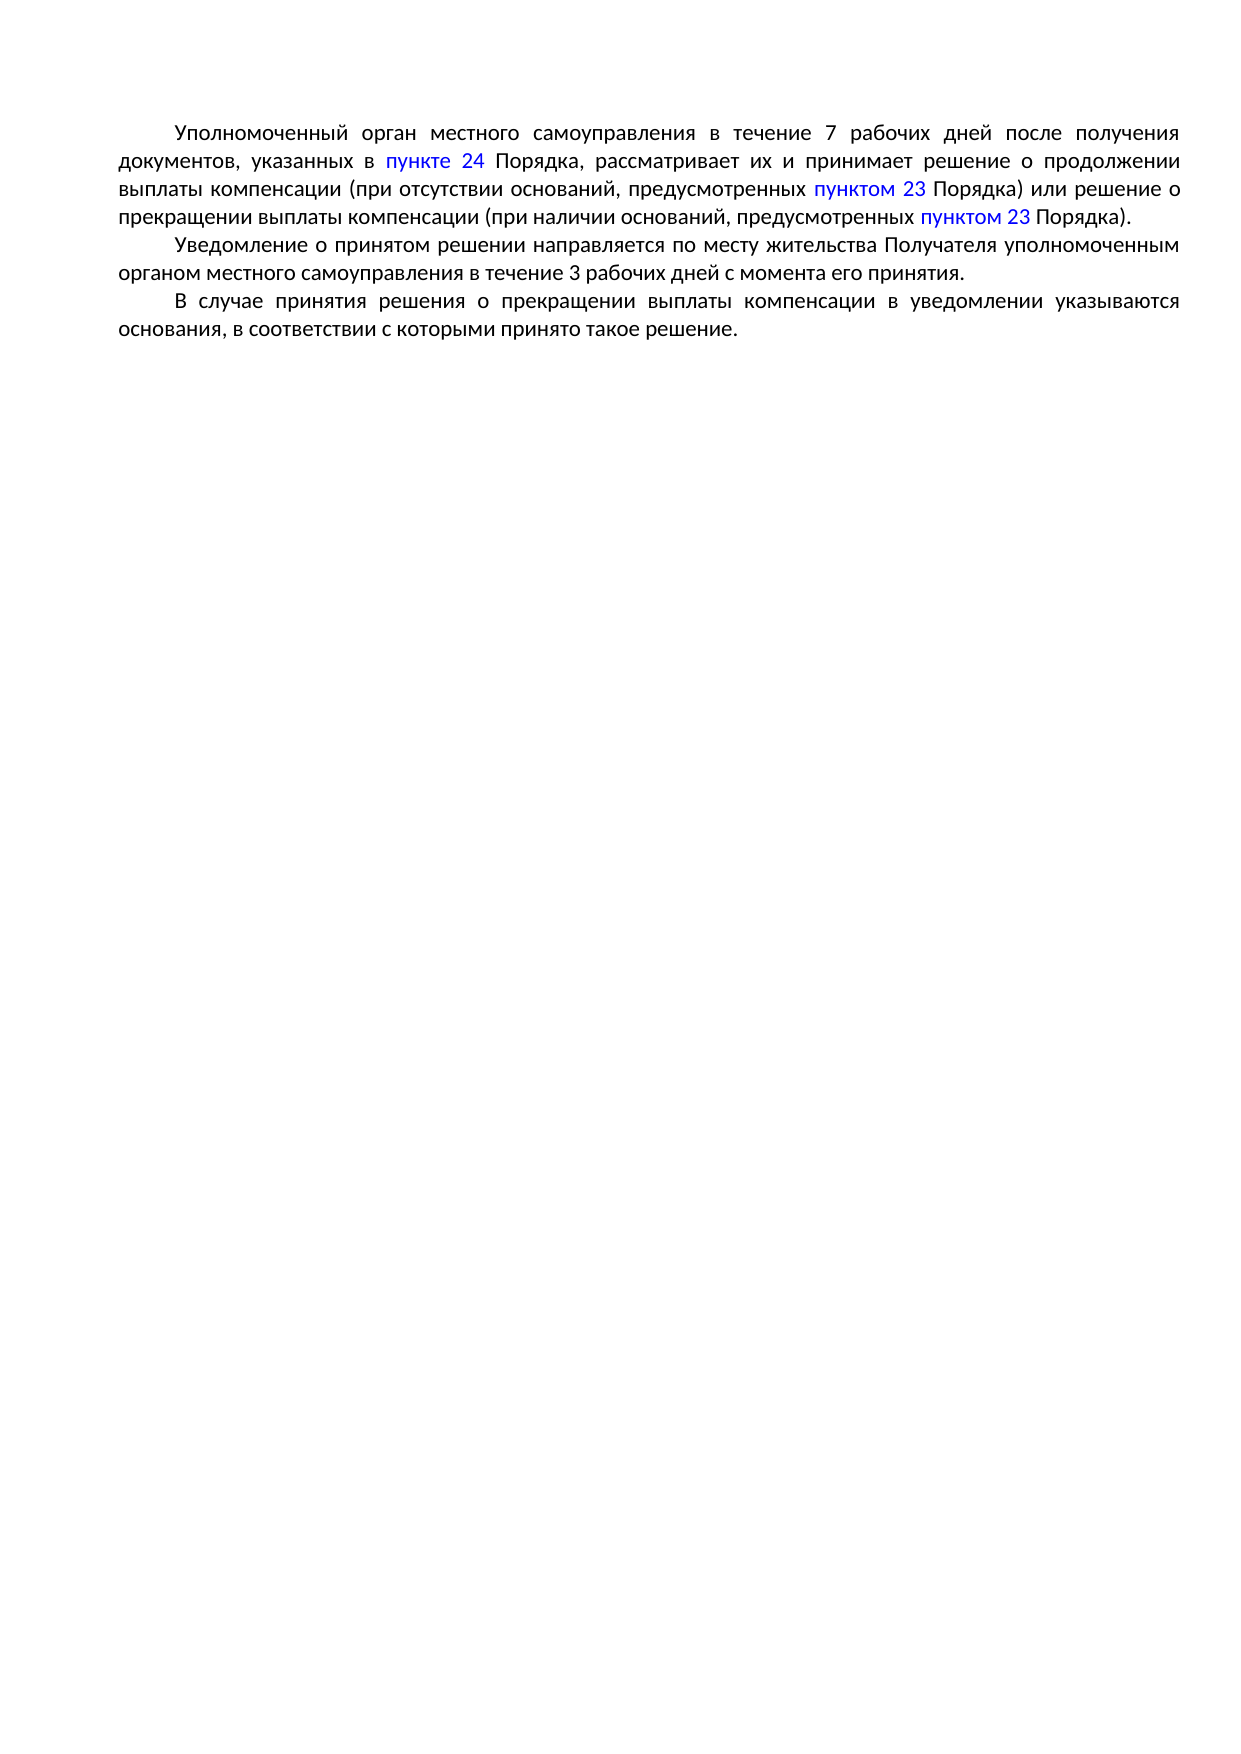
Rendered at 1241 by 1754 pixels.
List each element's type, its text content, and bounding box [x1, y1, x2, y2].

text Уполномоченный орган местного самоуправления в течение 7 рабочих дней после получения документов, указанных в пункте 24 Порядка, рассматривает их и принимает решение о продолжении выплаты компенсации (при отсутствии оснований, предусмотренных пунктом 23 Порядка) или решение о прекращении выплаты компенсации (при наличии оснований, предусмотренных пунктом 23 Порядка). [118, 118, 1181, 230]
text Уведомление о принятом решении направляется по месту жительства Получателя уполномоченным органом местного самоуправления в течение 3 рабочих дней с момента его принятия. [118, 230, 1181, 286]
text В случае принятия решения о прекращении выплаты компенсации в уведомлении указываются основания, в соответствии с которыми принято такое решение. [118, 286, 1181, 342]
